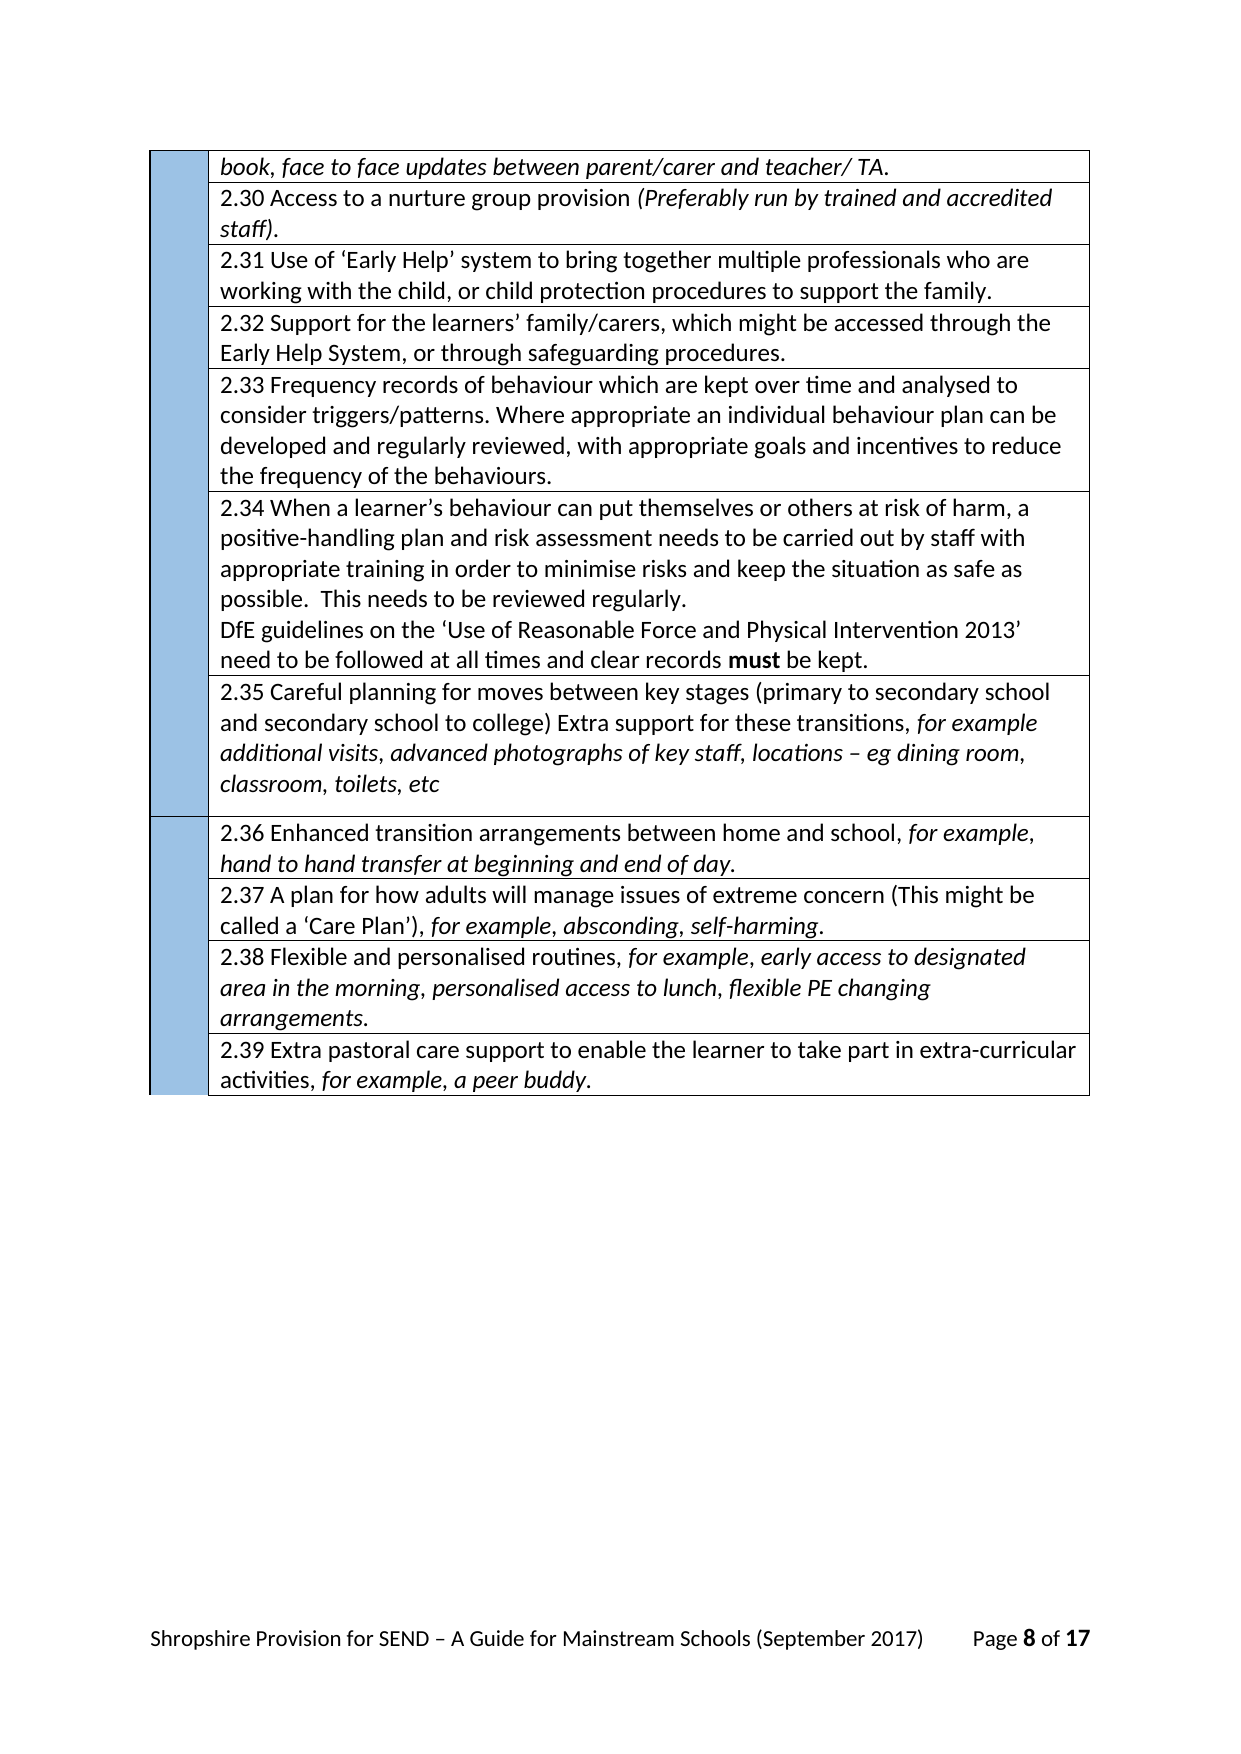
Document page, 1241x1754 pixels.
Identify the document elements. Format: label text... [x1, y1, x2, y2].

table_cell 2.35 Careful planning for moves between key stages (primary to secondary school and secondary school to college) Extra support for these transitions, for example additional visits, advanced photographs of key staff, locations – eg dining room, classroom, toilets, etc [209, 676, 1089, 816]
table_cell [209, 151, 1089, 182]
table_cell 2.33 Frequency records of behaviour which are kept over time and analysed to consider triggers/patterns. Where appropriate an individual behaviour plan can be developed and regularly reviewed, with appropriate goals and incentives to reduce the frequency of the behaviours. [209, 369, 1089, 491]
table_cell [151, 1033, 208, 1095]
table_cell [151, 940, 208, 1033]
table_cell 2.31 Use of ‘Early Help’ system to bring together multiple professionals who are working with the child, or child protection procedures to support the family. [209, 245, 1089, 306]
table_cell [151, 878, 208, 940]
table_cell 2.38 Flexible and personalised routines, for example, early access to designated area in the morning, personalised access to lunch, flexible PE changing arrangements. [209, 941, 1089, 1033]
table_cell 2.30 Access to a nurture group provision (Preferably run by trained and accredited staff). [209, 183, 1089, 244]
table_cell 2.39 Extra pastoral care support to enable the learner to take part in extra-curricular activities, for example, a peer buddy. [209, 1034, 1089, 1095]
table_cell 2.32 Support for the learners’ family/carers, which might be accessed through the Early Help System, or through safeguarding procedures. [209, 307, 1089, 368]
table_cell 2.34 When a learner’s behaviour can put themselves or others at risk of harm, a positive-handling plan and risk assessment needs to be carried out by staff with appropriate training in order to minimise risks and keep the situation as safe as possible. This needs to be reviewed regularly. DfE guidelines on the ‘Use of Reasonable Force and Physical Intervention 2013’ need to be followed at all times and clear records must be kept. [209, 492, 1089, 675]
table_cell 2.37 A plan for how adults will manage issues of extreme concern (This might be called a ‘Care Plan’), for example, absconding, self-harming. [209, 879, 1089, 940]
table_cell [151, 817, 208, 878]
table_cell 2.36 Enhanced transition arrangements between home and school, for example, hand to hand transfer at beginning and end of day. [209, 817, 1089, 878]
